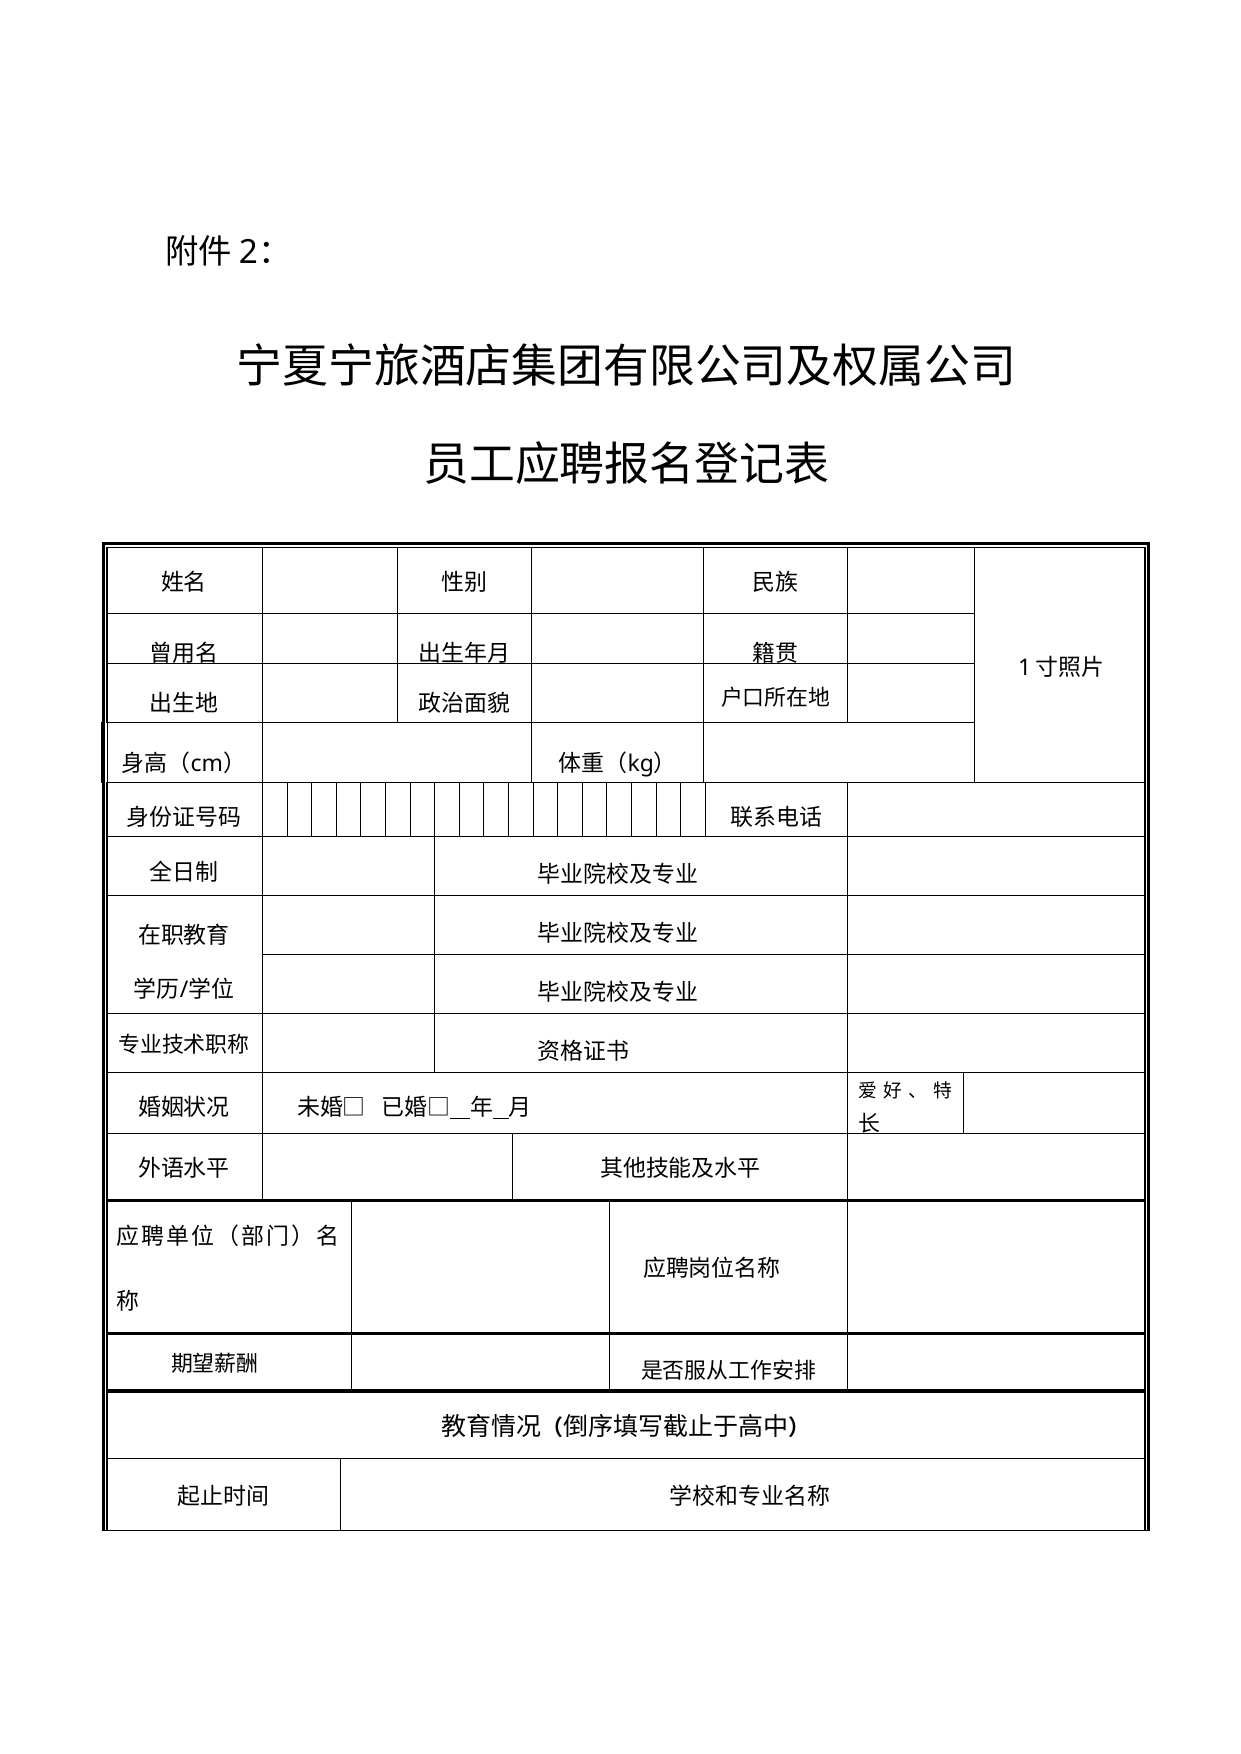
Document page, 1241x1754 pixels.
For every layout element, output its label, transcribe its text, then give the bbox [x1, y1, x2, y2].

table_cell [263, 955, 434, 1013]
table_cell [263, 1134, 512, 1199]
table_cell [632, 783, 656, 836]
table_cell 出生地 [108, 664, 262, 722]
table_cell 联系电话 [706, 783, 847, 836]
table_cell 曾用名 [108, 614, 262, 663]
table_cell [386, 783, 410, 836]
table_cell 资格证书 [435, 1014, 847, 1072]
table_cell [263, 723, 531, 782]
table_cell [411, 783, 434, 836]
table_cell 教育情况（倒序填写截止于高中） [108, 1393, 1144, 1457]
table_cell [532, 614, 703, 663]
text 宁夏宁旅酒店集团有限公司及权属公司 [165, 314, 1087, 412]
table_header 民族 [704, 548, 847, 613]
table_cell [509, 783, 533, 836]
table_cell 户口所在地 [704, 664, 847, 722]
table_cell 未婚□ 已婚□ 年 月 [263, 1073, 847, 1133]
table_header [263, 548, 397, 613]
table_cell [263, 896, 434, 954]
table_cell 学校和专业名称 [341, 1459, 1144, 1530]
table_cell 出生年月 [398, 614, 531, 663]
table_cell [337, 783, 360, 836]
table_cell 毕业院校及专业 [435, 955, 847, 1013]
table_cell 体重（kg） [532, 723, 703, 782]
table_cell [848, 783, 1144, 836]
table_cell 籍贯 [704, 614, 847, 663]
text 员工应聘报名登记表 [165, 412, 1087, 509]
table_cell 全日制 学历/学位 [108, 837, 262, 895]
table_header 性别 [398, 548, 531, 613]
table_cell [704, 723, 974, 782]
table_cell [848, 1335, 1144, 1389]
table_cell [352, 1202, 609, 1332]
table_cell [484, 783, 508, 836]
table_cell [532, 664, 703, 722]
table_cell [263, 614, 397, 663]
table_cell 外语水平 [108, 1134, 262, 1199]
table_cell 爱好、特长 [848, 1073, 963, 1133]
table_header 1寸照片 [975, 548, 1144, 782]
table_cell 专业技术职称 [108, 1014, 262, 1072]
table_cell 毕业院校及专业 [435, 896, 847, 954]
text 附件2： [165, 217, 1087, 282]
table_cell [848, 837, 1144, 895]
table_cell 毕业院校及专业 [435, 837, 847, 895]
table_cell [964, 1073, 1144, 1133]
table_cell [435, 783, 459, 836]
table_cell [263, 1014, 434, 1072]
table_cell [583, 783, 606, 836]
table_cell [848, 664, 974, 722]
table_cell 期望薪酬 [108, 1335, 351, 1389]
table_cell [657, 783, 680, 836]
table_header [848, 548, 974, 613]
table_cell [263, 837, 434, 895]
table_header 姓名 [108, 548, 262, 613]
table_cell 起止时间 [108, 1459, 340, 1530]
table_cell 婚姻状况 [108, 1073, 262, 1133]
table_cell [607, 783, 631, 836]
table_cell [848, 896, 1144, 954]
table_cell [361, 783, 385, 836]
table_cell [848, 1014, 1144, 1072]
table_cell [848, 1134, 1144, 1199]
table_cell [681, 783, 705, 836]
table_cell [263, 783, 287, 836]
table_cell [848, 955, 1144, 1013]
table_cell [263, 664, 397, 722]
table_cell 身份证号码 [108, 783, 262, 836]
table_cell 是否服从工作安排 [610, 1335, 847, 1389]
table_cell 其他技能及水平 [513, 1134, 847, 1199]
table_cell [288, 783, 311, 836]
table_cell [352, 1335, 609, 1389]
table_cell [460, 783, 483, 836]
table_cell 在职教育 学历/学位 [108, 896, 262, 1013]
table_cell [558, 783, 582, 836]
table_cell [534, 783, 557, 836]
table_header [532, 548, 703, 613]
table_cell 身高（cm） [108, 723, 262, 782]
table_cell 应聘岗位名称 [610, 1202, 847, 1332]
table_cell [312, 783, 336, 836]
table_cell 政治面貌 [398, 664, 531, 722]
table_cell [848, 1202, 1144, 1332]
table_cell 应聘单位（部门）名称 [108, 1202, 351, 1332]
table_cell [848, 614, 974, 663]
